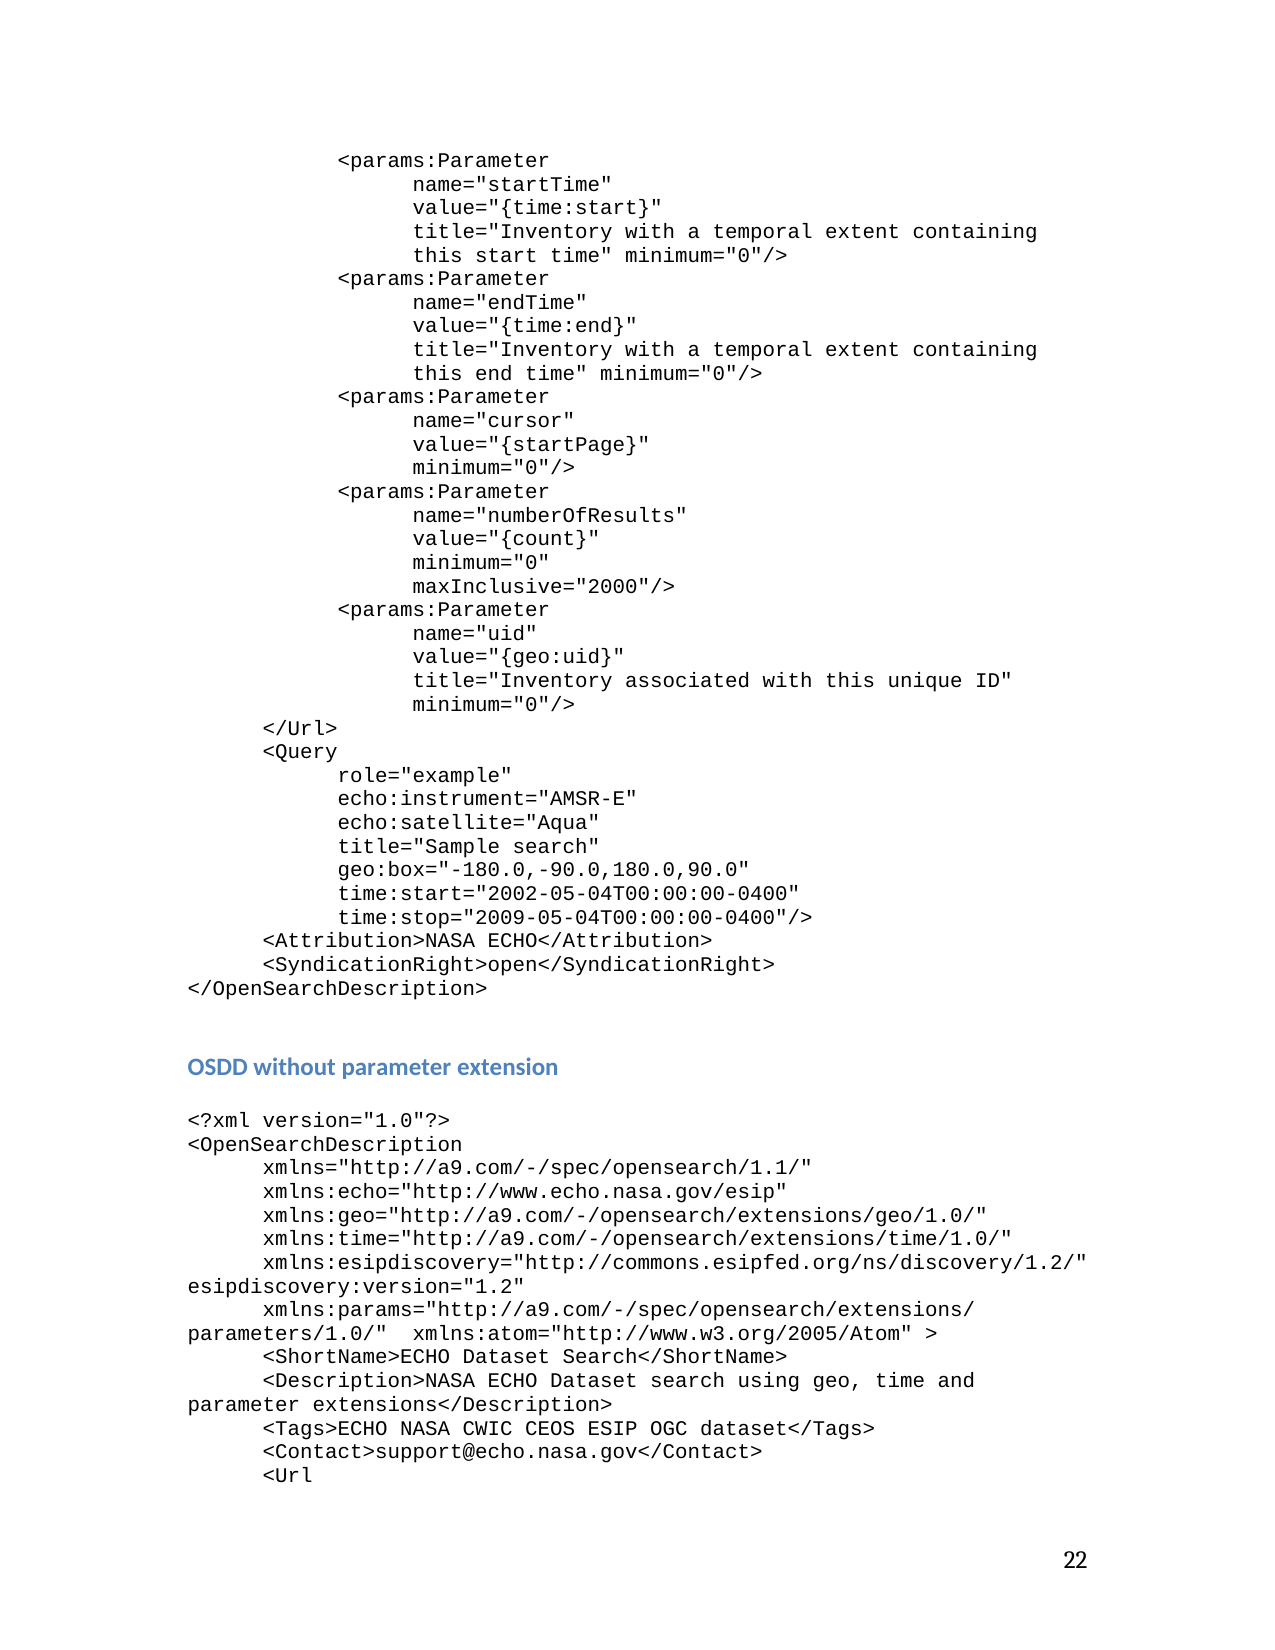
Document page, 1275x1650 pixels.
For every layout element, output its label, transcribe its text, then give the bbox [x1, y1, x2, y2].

text value="{count}" [337, 528, 1087, 552]
text name="uid" [337, 623, 1087, 647]
text name="numberOfResults" [337, 505, 1087, 528]
subtitle OSDD without parameter extension [187, 1051, 1087, 1081]
text time:start="2002-05-04T00:00:00-0400" time:stop="2009-05-04T00:00:00-0400"/> [262, 883, 1087, 930]
text name="startTime" [412, 174, 1087, 197]
text echo:satellite="Aqua" [262, 812, 1087, 836]
text </OpenSearchDescription> [187, 978, 1087, 1001]
text <ShortName>ECHO Dataset Search</ShortName> [187, 1347, 1087, 1370]
text title="Inventory with a temporal extent containing this end time" minimum="0"/> [412, 339, 1087, 386]
text title="Inventory associated with this unique ID" minimum="0"/> [412, 670, 1087, 717]
text name="endTime" [337, 292, 1087, 316]
text <params:Parameter [337, 268, 1087, 292]
text xmlns="http://a9.com/-/spec/opensearch/1.1/" xmlns:echo="http://www.echo.nasa.gov/esip" xmlns:geo="http://a9.com/-/opensearch/extensions/geo/1.0/" xmlns:time="http://a9.com/-/opensearch/extensions/time/1.0/" xmlns:esipdiscovery="http://commons.esipfed.org/ns/discovery/1.2/" esipdiscovery:version="1.2" [187, 1157, 1087, 1299]
text <params:Parameter [337, 599, 1087, 623]
text <?xml version="1.0"?> [187, 1110, 1087, 1134]
text <Tags>ECHO NASA CWIC CEOS ESIP OGC dataset</Tags> <Contact>support@echo.nasa.gov</Contact> [187, 1417, 1087, 1465]
text title="Inventory with a temporal extent containing this start time" minimum="0"/> [412, 221, 1087, 268]
text <params:Parameter [262, 150, 1087, 174]
text <Url [187, 1465, 1087, 1488]
text value="{time:start}" [412, 197, 1087, 221]
text <params:Parameter [337, 481, 1087, 505]
text <Attribution>NASA ECHO</Attribution> <SyndicationRight>open</SyndicationRight> [262, 930, 1087, 978]
text maxInclusive="2000"/> [337, 576, 1087, 599]
text minimum="0"/> [337, 457, 1087, 481]
text value="{geo:uid}" [337, 647, 1087, 670]
text geo:box="-180.0,-90.0,180.0,90.0" [262, 859, 1087, 883]
text value="{time:end}" [412, 316, 1087, 339]
text <params:Parameter [262, 386, 1087, 410]
text minimum="0" [337, 552, 1087, 576]
text <Description>NASA ECHO Dataset search using geo, time and parameter extensions</Description> [187, 1370, 1087, 1417]
text echo:instrument="AMSR-E" [262, 788, 1087, 812]
text role="example" [262, 765, 1087, 788]
text <OpenSearchDescription [187, 1134, 1087, 1157]
text title="Sample search" [262, 836, 1087, 859]
text </Url> [187, 717, 1087, 741]
text value="{startPage}" [337, 434, 1087, 457]
text <Query [187, 741, 1087, 765]
text name="cursor" [337, 410, 1087, 434]
text xmlns:params="http://a9.com/-/spec/opensearch/extensions/parameters/1.0/" xmlns:atom="http://www.w3.org/2005/Atom" > [187, 1299, 1087, 1347]
